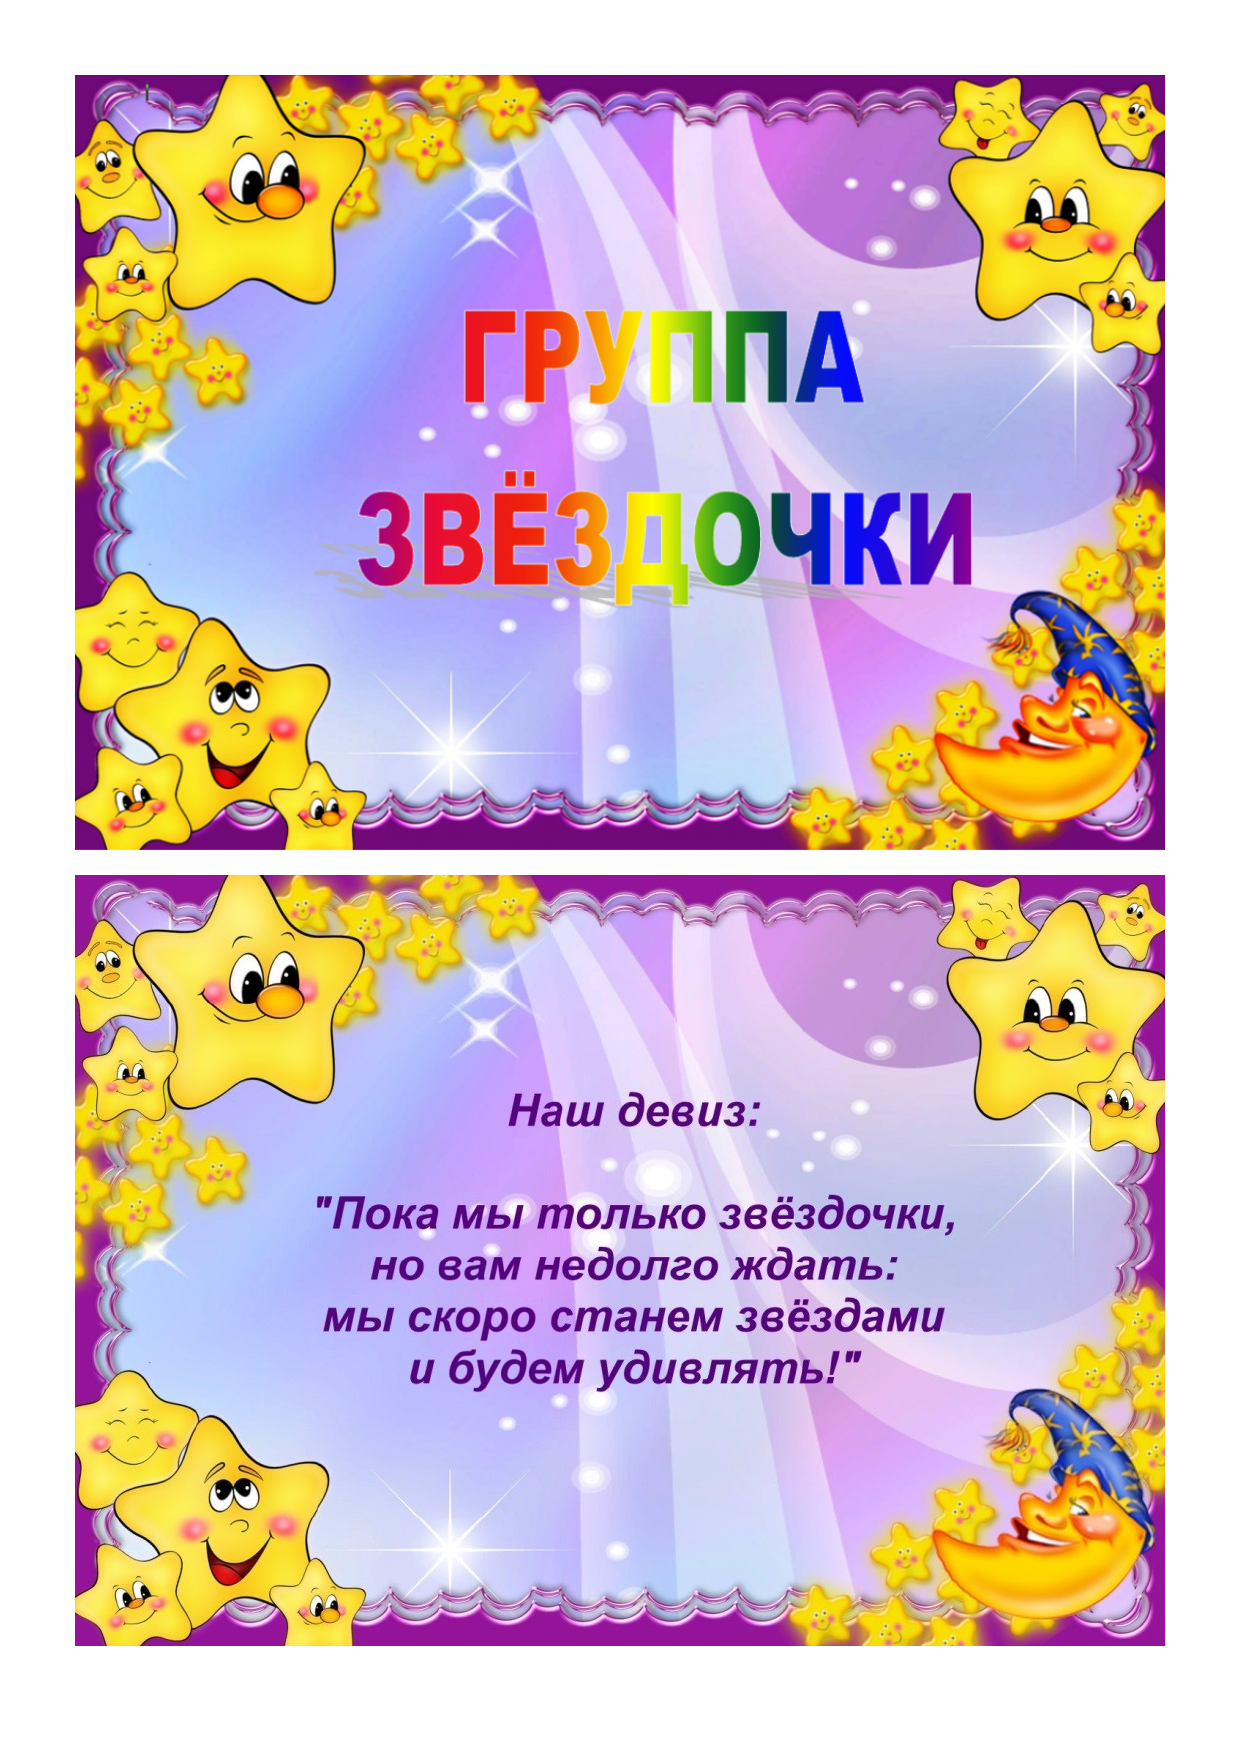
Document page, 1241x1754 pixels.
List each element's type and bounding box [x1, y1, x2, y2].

picture [75, 875, 1166, 1646]
picture [75, 75, 1166, 851]
